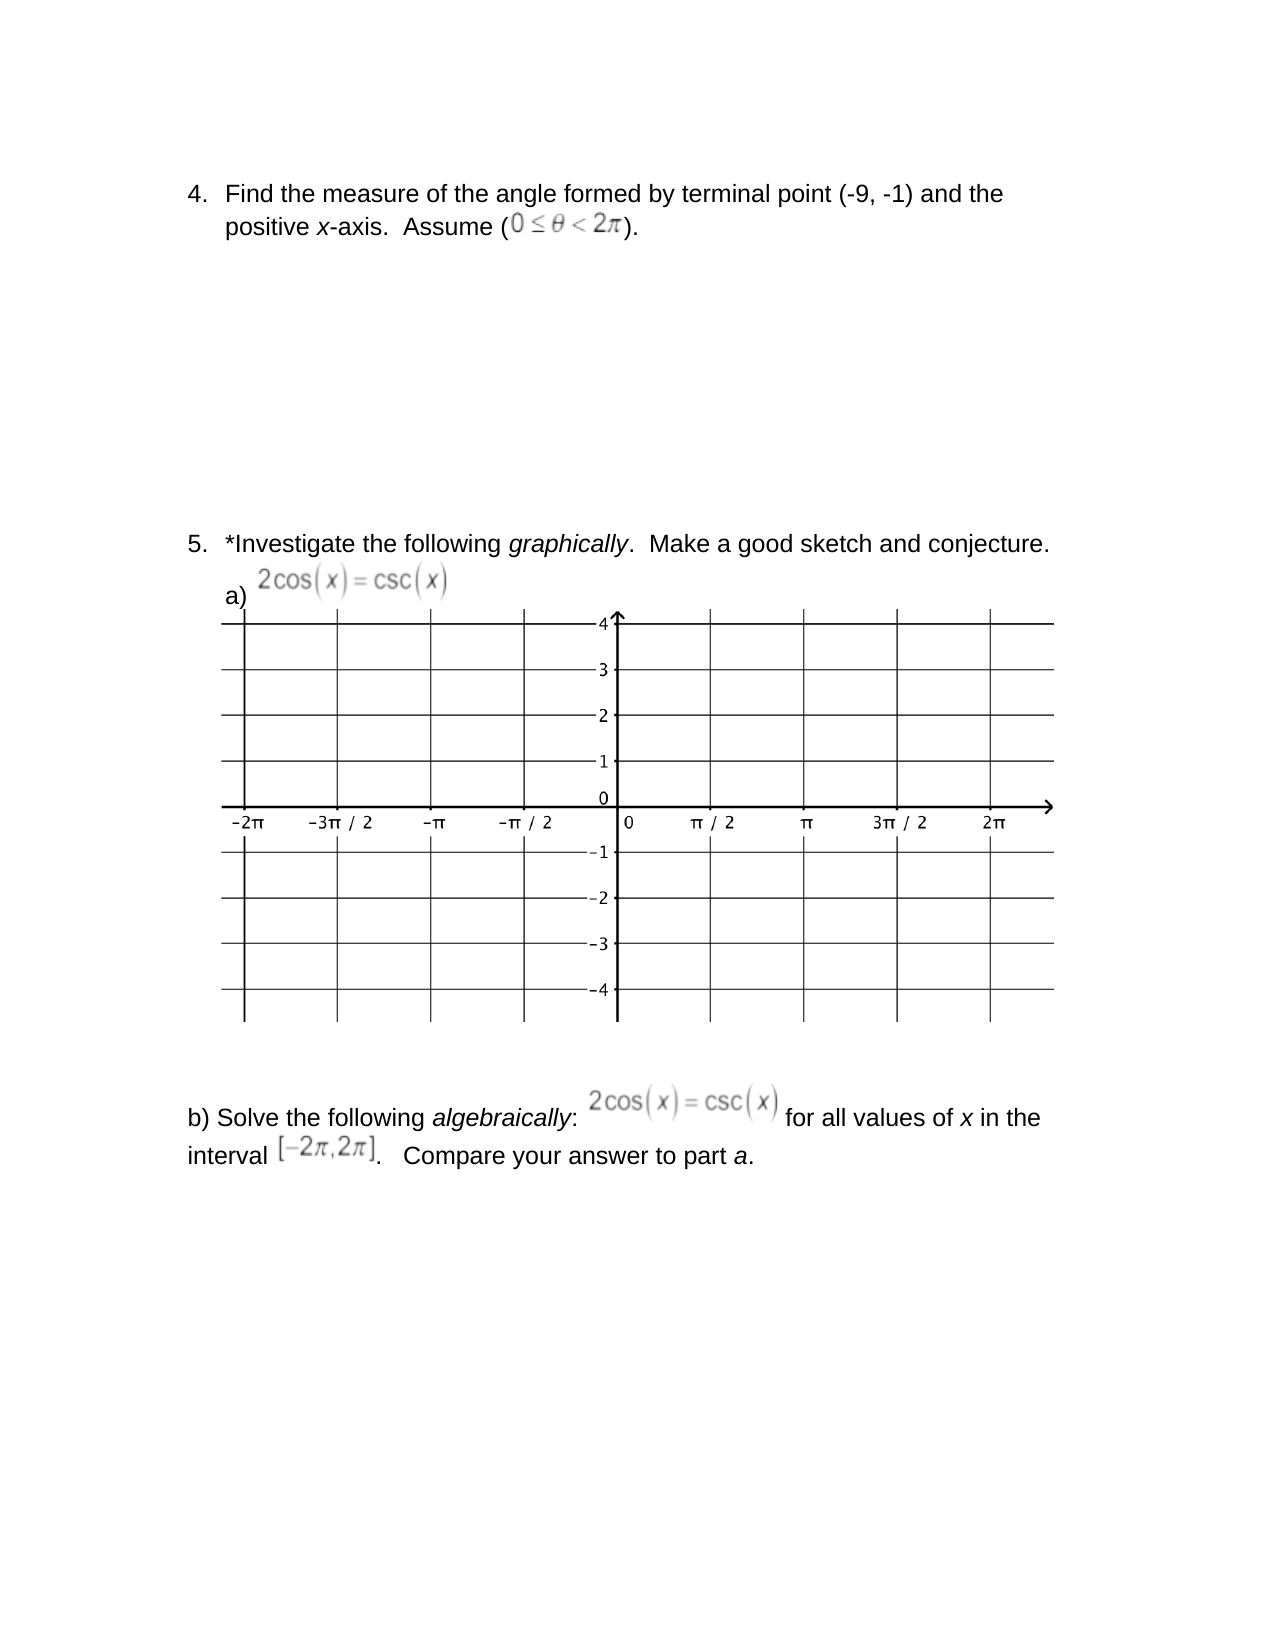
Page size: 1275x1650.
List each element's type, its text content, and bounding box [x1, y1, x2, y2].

list Find the measure of the angle formed by terminal point (-9, -1) and the positive x-axis. Assume (). [187, 179, 1087, 241]
text b) Solve the following algebraically: for all values of x in the interval . Compare your answer to part a. [187, 1079, 1087, 1170]
picture [221, 609, 1054, 1022]
text a) [225, 557, 1087, 609]
list *Investigate the following graphically. Make a good sketch and conjecture. [187, 529, 1087, 557]
